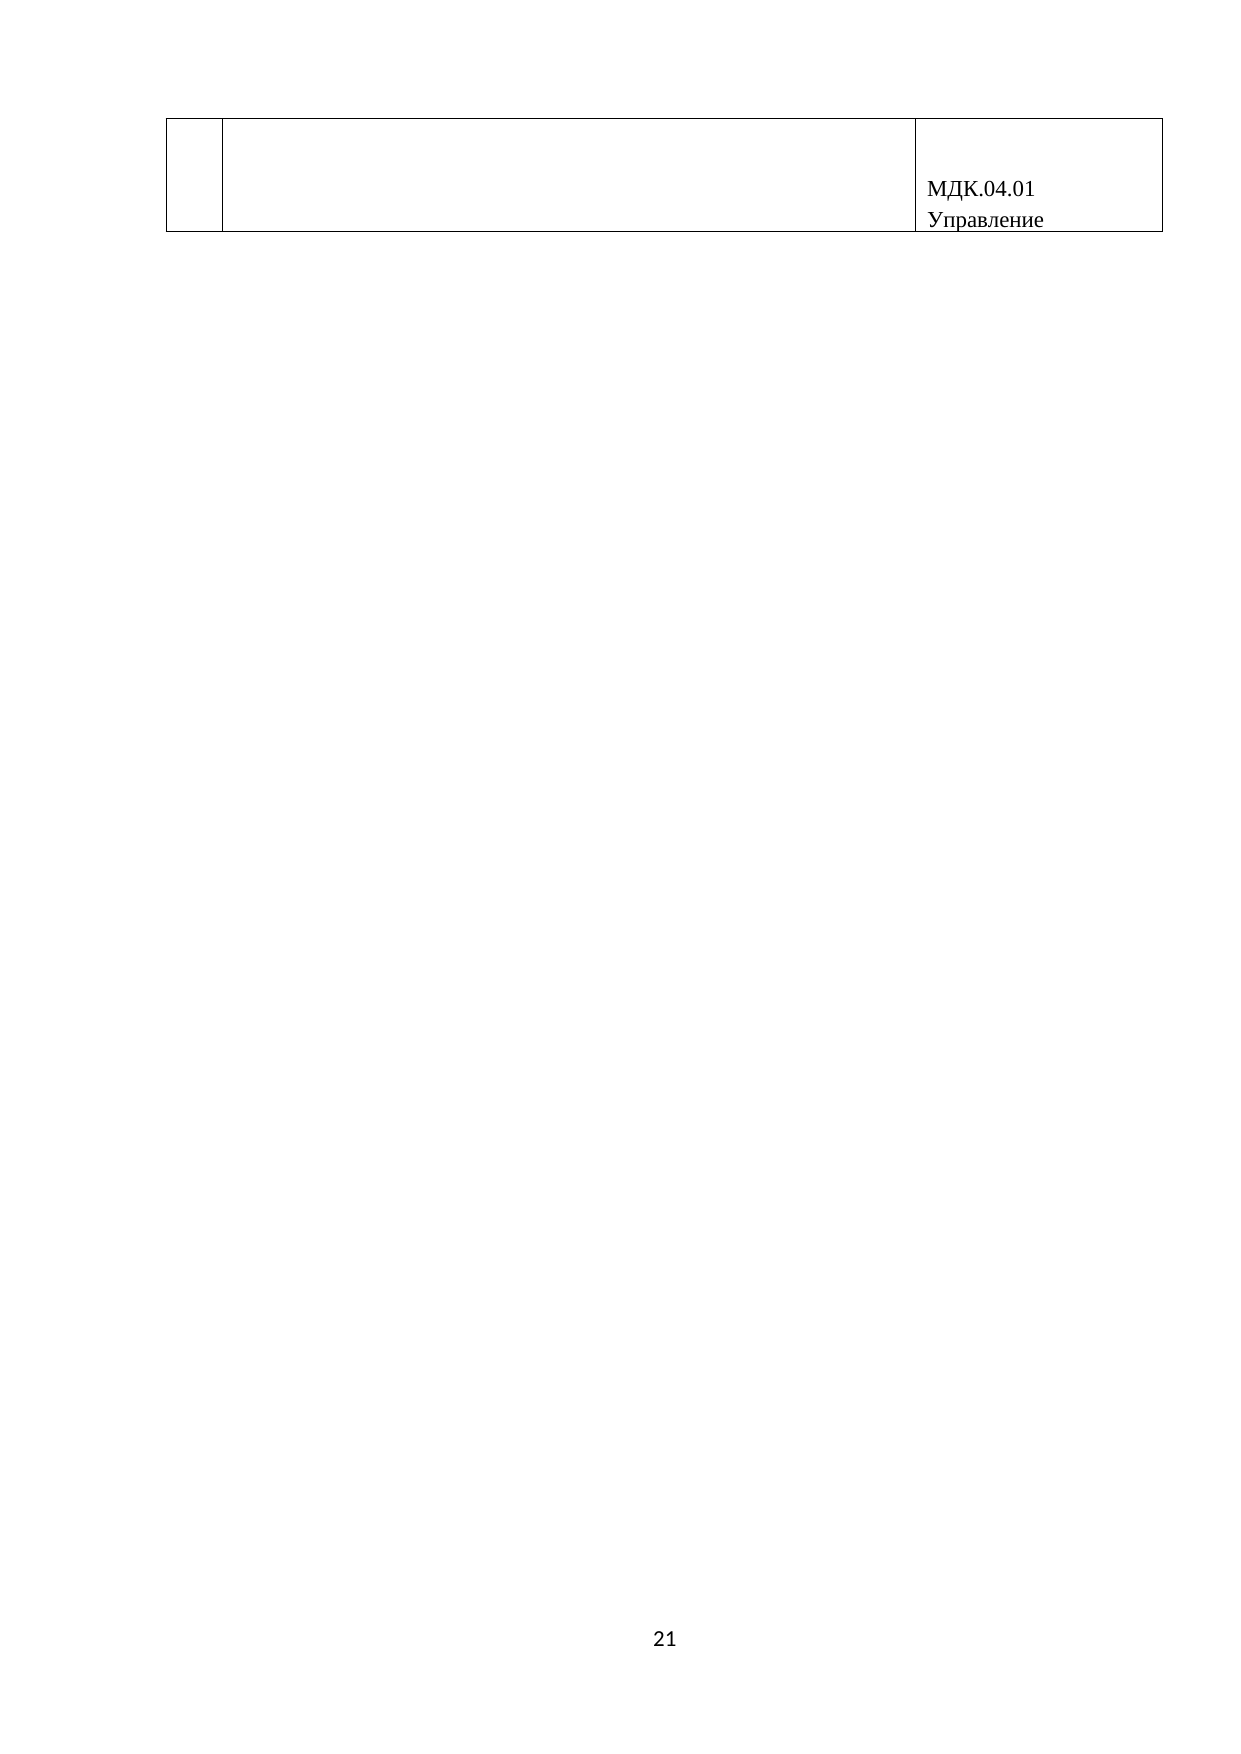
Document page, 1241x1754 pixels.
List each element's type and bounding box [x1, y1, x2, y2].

table_cell [223, 119, 915, 231]
table_cell [167, 119, 222, 231]
